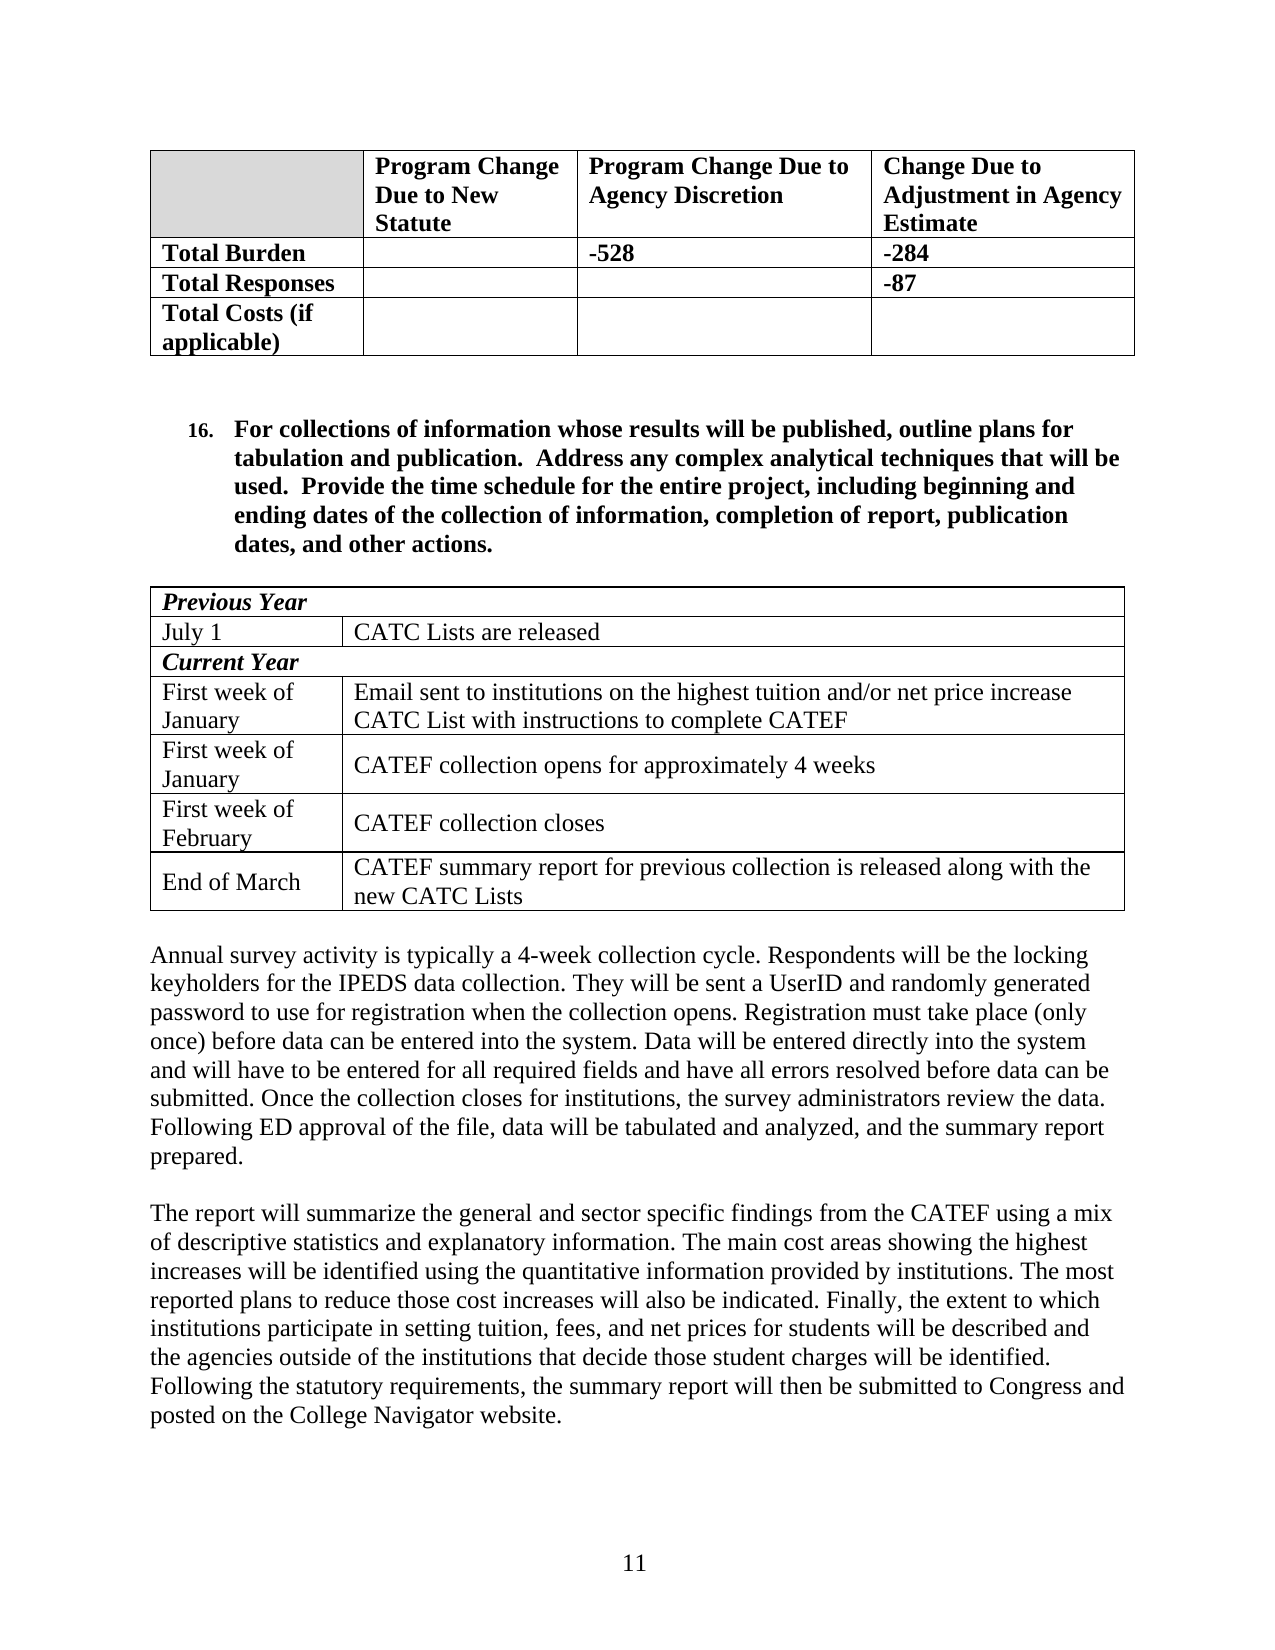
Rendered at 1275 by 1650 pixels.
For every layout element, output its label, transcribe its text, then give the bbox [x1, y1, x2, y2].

table_cell Total Burden [151, 238, 363, 267]
table_header Previous Year [151, 588, 1124, 616]
table_header Program Change Due to Agency Discretion [578, 151, 871, 237]
table_cell [364, 238, 577, 267]
table_cell CATEF collection closes [343, 794, 1124, 851]
table_cell CATEF collection opens for approximately 4 weeks [343, 735, 1124, 793]
table_cell -528 [578, 238, 871, 267]
table_cell Total Costs (if applicable) [151, 298, 363, 355]
table_header [151, 151, 363, 237]
text Annual survey activity is typically a 4-week collection cycle. Respondents will be the locking keyholders for the IPEDS data collection. They will be sent a UserID and randomly generated password to use for registration when the collection opens. Registration must take place (only once) before data can be entered into the system. Data will be entered directly into the system and will have to be entered for all required fields and have all errors resolved before data can be submitted. Once the collection closes for institutions, the survey administrators review the data. Following ED approval of the file, data will be tabulated and analyzed, and the summary report prepared. [150, 940, 1125, 1170]
table_cell First week of January [151, 735, 342, 793]
text The report will summarize the general and sector specific findings from the CATEF using a mix of descriptive statistics and explanatory information. The main cost areas showing the highest increases will be identified using the quantitative information provided by institutions. The most reported plans to reduce those cost increases will also be indicated. Finally, the extent to which institutions participate in setting tuition, fees, and net prices for students will be described and the agencies outside of the institutions that decide those student charges will be identified. Following the statutory requirements, the summary report will then be submitted to Congress and posted on the College Navigator website. [150, 1198, 1125, 1428]
table_cell CATEF summary report for previous collection is released along with the new CATC Lists [343, 853, 1124, 910]
table_cell July 1 [151, 617, 342, 646]
table_header Change Due to Adjustment in Agency Estimate [872, 151, 1134, 237]
table_cell [578, 298, 871, 355]
table_cell [872, 298, 1134, 355]
table_cell -87 [872, 268, 1134, 297]
table_cell [364, 268, 577, 297]
list For collections of information whose results will be published, outline plans for tabulation and publication. Address any complex analytical techniques that will be used. Provide the time schedule for the entire project, including beginning and ending dates of the collection of information, completion of report, publication dates, and other actions. [187, 414, 1125, 558]
table_cell First week of January [151, 677, 342, 734]
table_cell End of March [151, 853, 342, 910]
table_cell CATC Lists are released [343, 617, 1124, 646]
table_cell -284 [872, 238, 1134, 267]
table_cell Current Year [151, 647, 1124, 676]
table_header Program Change Due to New Statute [364, 151, 577, 237]
table_cell [364, 298, 577, 355]
table_cell Total Responses [151, 268, 363, 297]
table_cell First week of February [151, 794, 342, 851]
table_cell Email sent to institutions on the highest tuition and/or net price increase CATC List with instructions to complete CATEF [343, 677, 1124, 734]
table_cell [578, 268, 871, 297]
